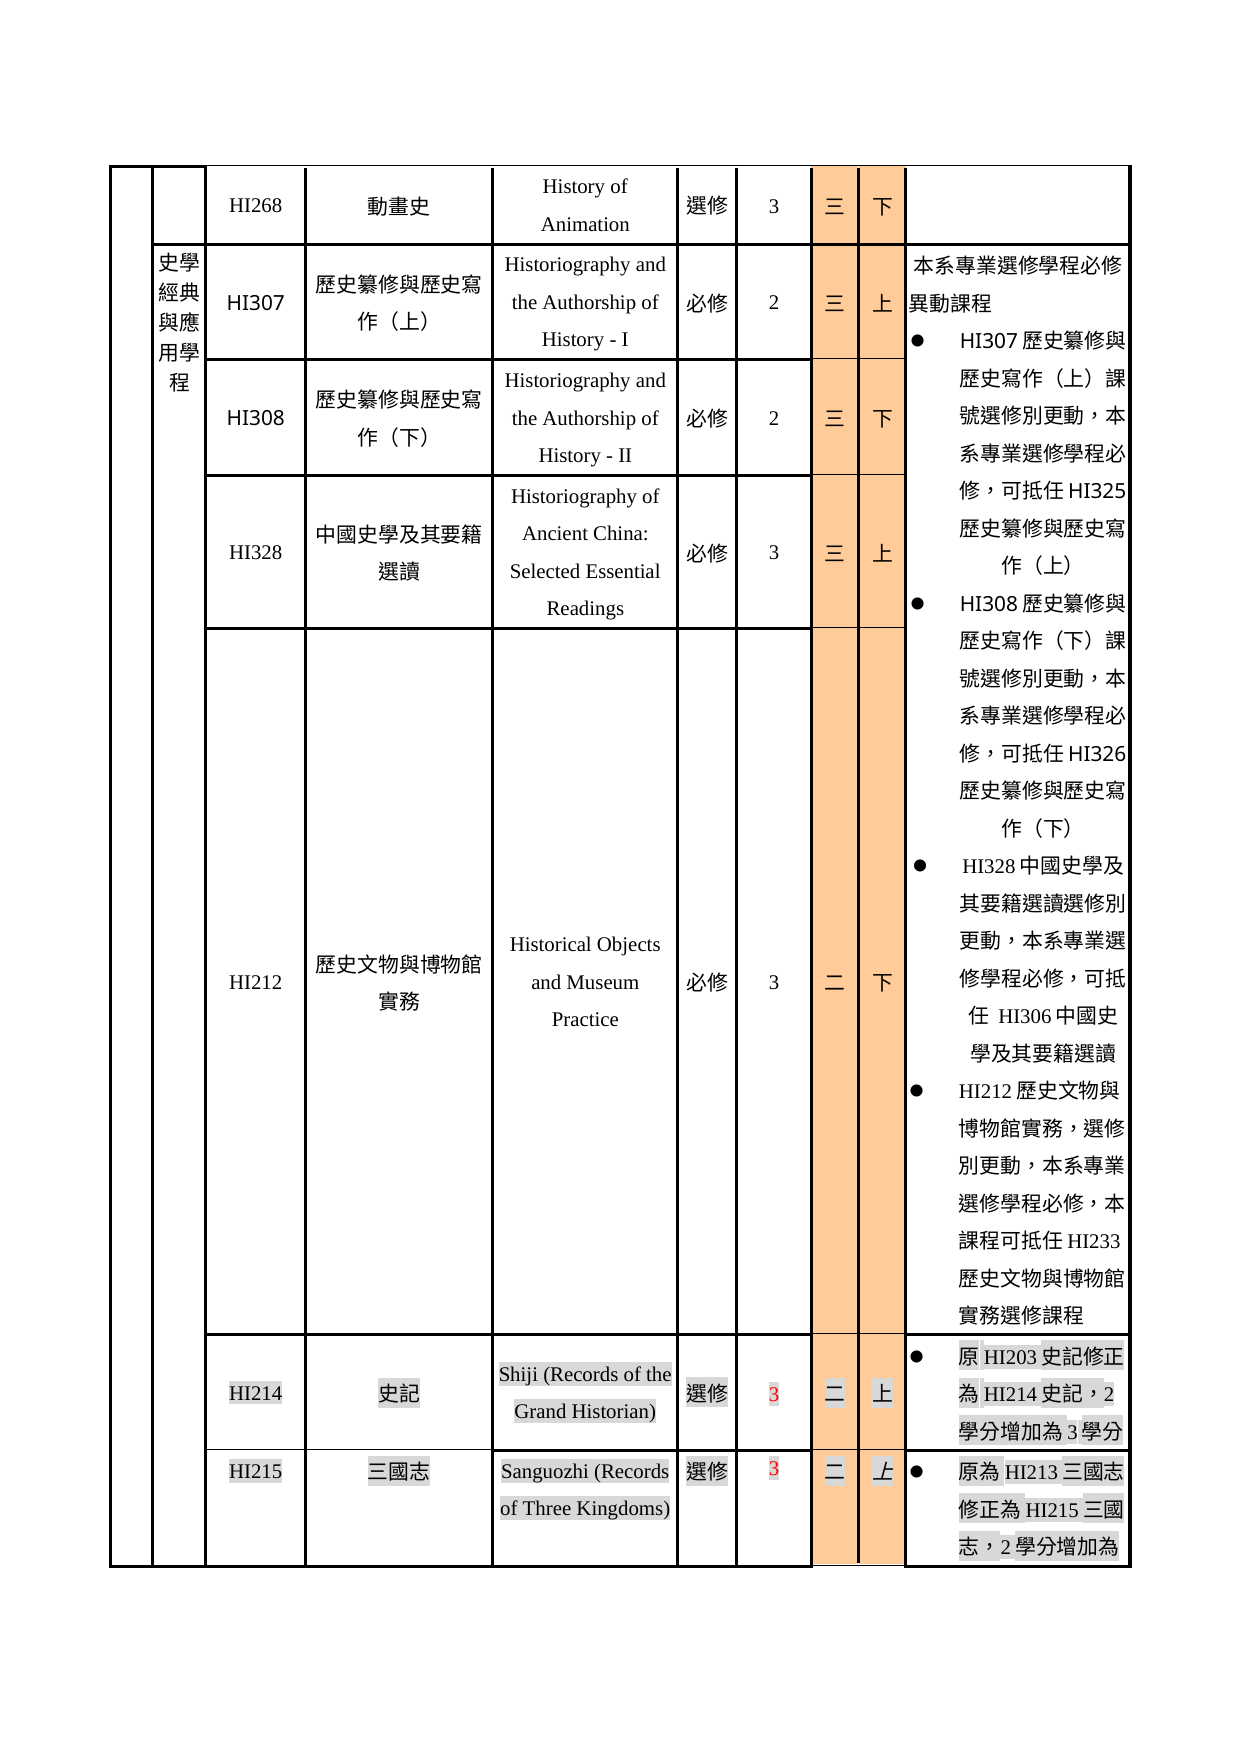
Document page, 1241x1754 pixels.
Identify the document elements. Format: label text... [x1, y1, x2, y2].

table_cell HI308 [207, 361, 304, 474]
table_cell 3 [738, 1452, 810, 1564]
table_cell 歷史纂修與歷史寫作（下） [307, 361, 491, 474]
table_cell [906, 166, 1128, 243]
table_cell 選修 [678, 166, 736, 243]
table_cell 下 [859, 166, 906, 243]
table_cell 二 [813, 628, 857, 1333]
table_cell HI215 [207, 1450, 304, 1564]
table_cell 上 [860, 246, 904, 358]
table_cell 2 [738, 361, 810, 474]
table_cell 3 [738, 1336, 810, 1449]
table_cell Historiography and the Authorship of History - I [494, 246, 676, 358]
table_cell 選修 [679, 1336, 735, 1449]
table_cell 3 [738, 477, 810, 627]
table_cell 本系專業選修學程必修 異動課程 HI307歷史纂修與歷史寫作（上）課號選修別更動，本系專業選修學程必修，可抵任HI325歷史纂修與歷史寫作（上） HI308歷史纂修與歷史寫作（下）課號選修別更動，本系專業選修學程必修，可抵任HI326歷史纂修與歷史寫作（下） HI328中國史學及其要籍選讀選修別更動，本系專業選修學程必修，可抵任 HI306中國史學及其要籍選讀 HI212歷史文物與博物館實務，選修別更動，本系專業選修學程必修，本課程可抵任HI233歷史文物與博物館實務選修課程 [907, 246, 1128, 1333]
table_cell 二 [813, 1450, 858, 1564]
table_cell HI214 [207, 1336, 304, 1449]
table_cell HI328 [207, 477, 304, 627]
table_cell 原HI203史記修正為HI214史記，2學分增加為3學分 [907, 1336, 1128, 1449]
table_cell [494, 1452, 676, 1564]
table_cell 必修 [679, 477, 735, 627]
table_cell 3 [738, 630, 810, 1333]
table_cell 上 [860, 1334, 904, 1449]
table_cell 三 [813, 359, 857, 474]
table_cell 動畫史 [305, 166, 493, 243]
table_cell 必修 [679, 630, 735, 1333]
table_cell 中國史學及其要籍選讀 [307, 477, 491, 627]
table_cell 下 [860, 628, 904, 1333]
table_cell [907, 1452, 1128, 1564]
table_cell HI212 [207, 630, 304, 1333]
table_cell 三 [811, 166, 858, 243]
table_cell HI268 [207, 166, 305, 243]
table_cell 二 [813, 1334, 857, 1449]
table_cell Shiji (Records of the Grand Historian) [494, 1336, 676, 1449]
table_cell 史學 經典 與應 用學 程 [154, 246, 204, 1564]
table_cell 2 [738, 246, 810, 358]
table_cell 選修 [679, 1452, 735, 1564]
table_cell Historiography and the Authorship of History - II [494, 361, 676, 474]
table_cell 上 [860, 475, 904, 627]
table_cell 必修 [679, 246, 735, 358]
table_cell 三國志 [307, 1450, 491, 1564]
table_cell 3 [736, 166, 811, 243]
table_cell Historical Objects and Museum Practice [494, 630, 676, 1333]
table_cell 歷史纂修與歷史寫作（上） [307, 246, 491, 358]
table_cell Historiography of Ancient : Selected Essential [494, 477, 676, 627]
table_cell 歷史文物與博物館實務 [307, 630, 491, 1333]
table_cell 三 [813, 246, 857, 358]
table_cell 上 [859, 1450, 904, 1564]
table_cell 必修 [679, 361, 735, 474]
table_cell HI307 [207, 246, 304, 358]
table_cell 下 [860, 359, 904, 474]
table_cell 三 [813, 475, 857, 627]
table_cell 史記 [307, 1336, 491, 1449]
table_cell History of Animation [493, 166, 677, 243]
